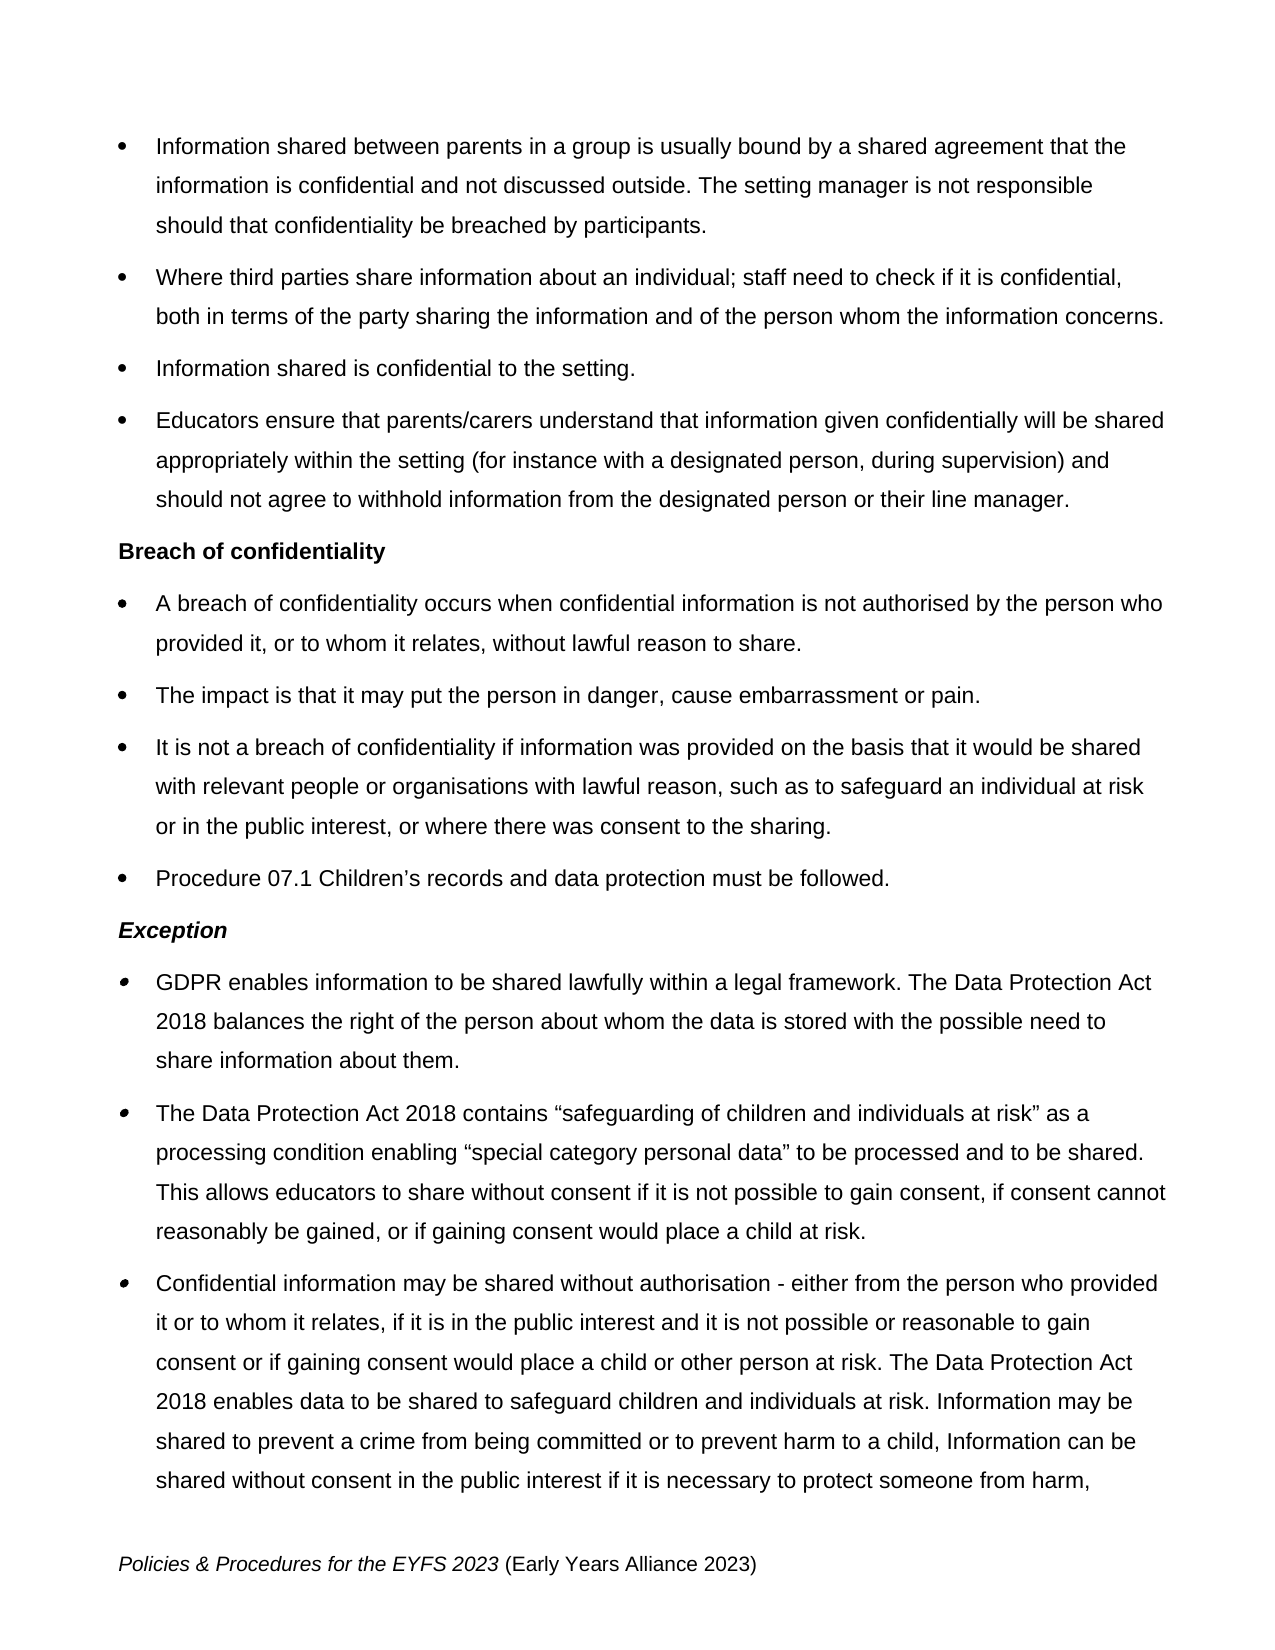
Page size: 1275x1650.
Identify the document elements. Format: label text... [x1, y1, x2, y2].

list Where third parties share information about an individual; staff need to check if it is confidential, both in terms of the party sharing the information and of the person whom the information concerns. [118, 264, 1167, 330]
list Educators ensure that parents/carers understand that information given confidentially will be shared appropriately within the setting (for instance with a designated person, during supervision) and should not agree to withhold information from the designated person or their line manager. [118, 407, 1167, 513]
list Information shared is confidential to the setting. [118, 355, 1167, 382]
list The Data Protection Act 2018 contains “safeguarding of children and individuals at risk” as a processing condition enabling “special category personal data” to be processed and to be shared. This allows educators to share without consent if it is not possible to gain consent, if consent cannot reasonably be gained, or if gaining consent would place a child at risk. [118, 1099, 1167, 1244]
list The impact is that it may put the person in danger, cause embarrassment or pain. [118, 682, 1167, 708]
list GDPR enables information to be shared lawfully within a legal framework. The Data Protection Act 2018 balances the right of the person about whom the data is stored with the possible need to share information about them. [118, 968, 1167, 1074]
text Breach of confidentiality [118, 538, 1167, 564]
list Information shared between parents in a group is usually bound by a shared agreement that the information is confidential and not discussed outside. The setting manager is not responsible should that confidentiality be breached by participants. [118, 133, 1167, 238]
list A breach of confidentiality occurs when confidential information is not authorised by the person who provided it, or to whom it relates, without lawful reason to share. [118, 590, 1167, 656]
text Exception [118, 917, 1167, 943]
list Procedure 07.1 Children’s records and data protection must be followed. [118, 864, 1167, 891]
list It is not a breach of confidentiality if information was provided on the basis that it would be shared with relevant people or organisations with lawful reason, such as to safeguard an individual at risk or in the public interest, or where there was consent to the sharing. [118, 734, 1167, 839]
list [118, 1270, 1167, 1494]
